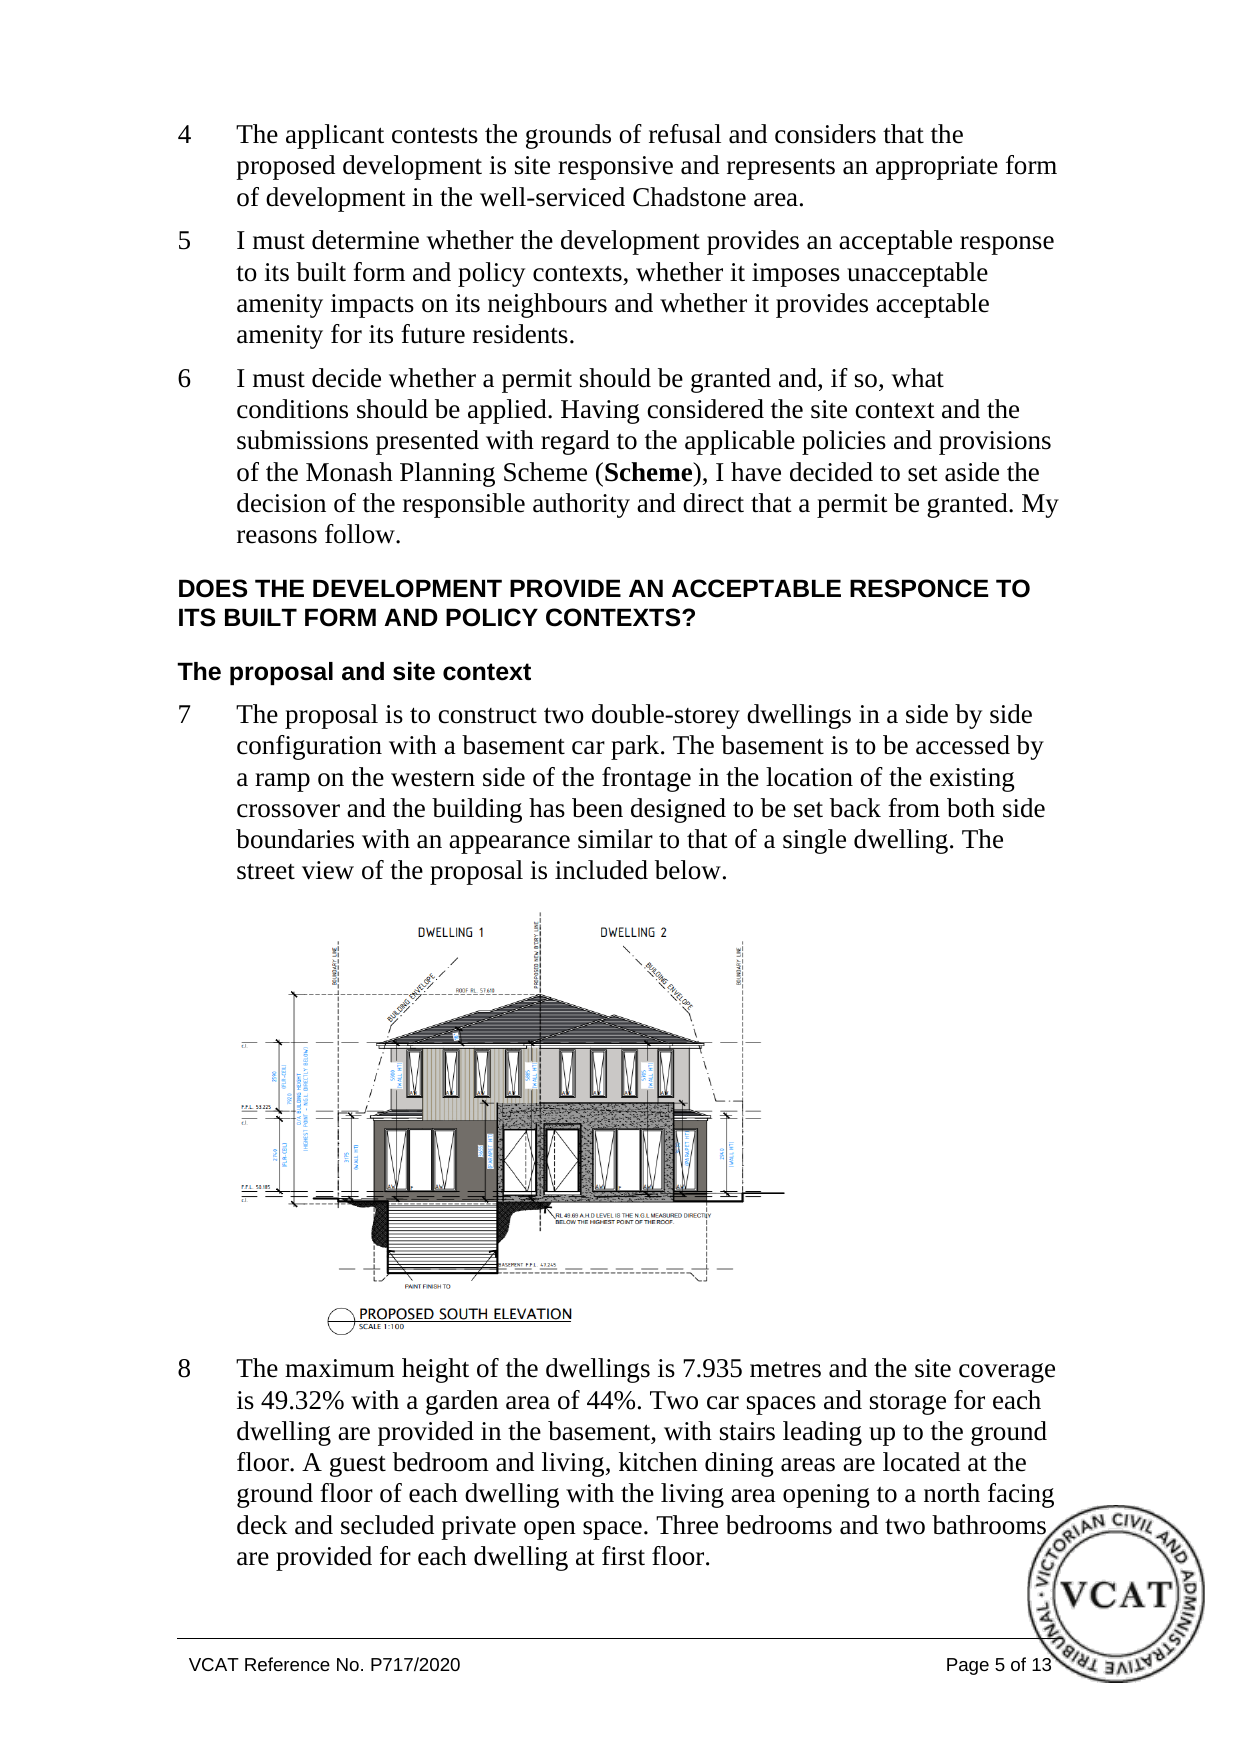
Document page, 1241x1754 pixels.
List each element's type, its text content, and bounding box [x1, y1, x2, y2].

subtitle Does the development provide an acceptable responce to its built form and policy contexts? [177, 574, 1063, 632]
text I must determine whether the development provides an acceptable response to its built form and policy contexts, whether it imposes unacceptable amenity impacts on its neighbours and whether it provides acceptable amenity for its future residents. [177, 224, 1063, 349]
text The applicant contests the grounds of refusal and considers that the proposed development is site responsive and represents an appropriate form of development in the well-serviced Chadstone area. [178, 118, 1063, 212]
picture [236, 898, 795, 1340]
text The maximum height of the dwellings is 7.935 metres and the site coverage is 49.32% with a garden area of 44%. Two car spaces and storage for each dwelling are provided in the basement, with stairs leading up to the ground floor. A guest bedroom and living, kitchen dining areas are located at the ground floor of each dwelling with the living area opening to a north facing deck and secluded private open space. Three bedrooms and two bathrooms are provided for each dwelling at first floor. [177, 1352, 1063, 1571]
subtitle The proposal and site context [177, 657, 1063, 686]
picture [1027, 1505, 1205, 1683]
text I must decide whether a permit should be granted and, if so, what conditions should be applied. Having considered the site context and the submissions presented with regard to the applicable policies and provisions of the Monash Planning Scheme (Scheme), I have decided to set aside the decision of the responsible authority and direct that a permit be granted. My reasons follow. [177, 362, 1063, 549]
text The proposal is to construct two double-storey dwellings in a side by side configuration with a basement car park. The basement is to be accessed by a ramp on the western side of the frontage in the location of the existing crossover and the building has been designed to be set back from both side boundaries with an appearance similar to that of a single dwelling. The street view of the proposal is included below. [177, 698, 1063, 886]
